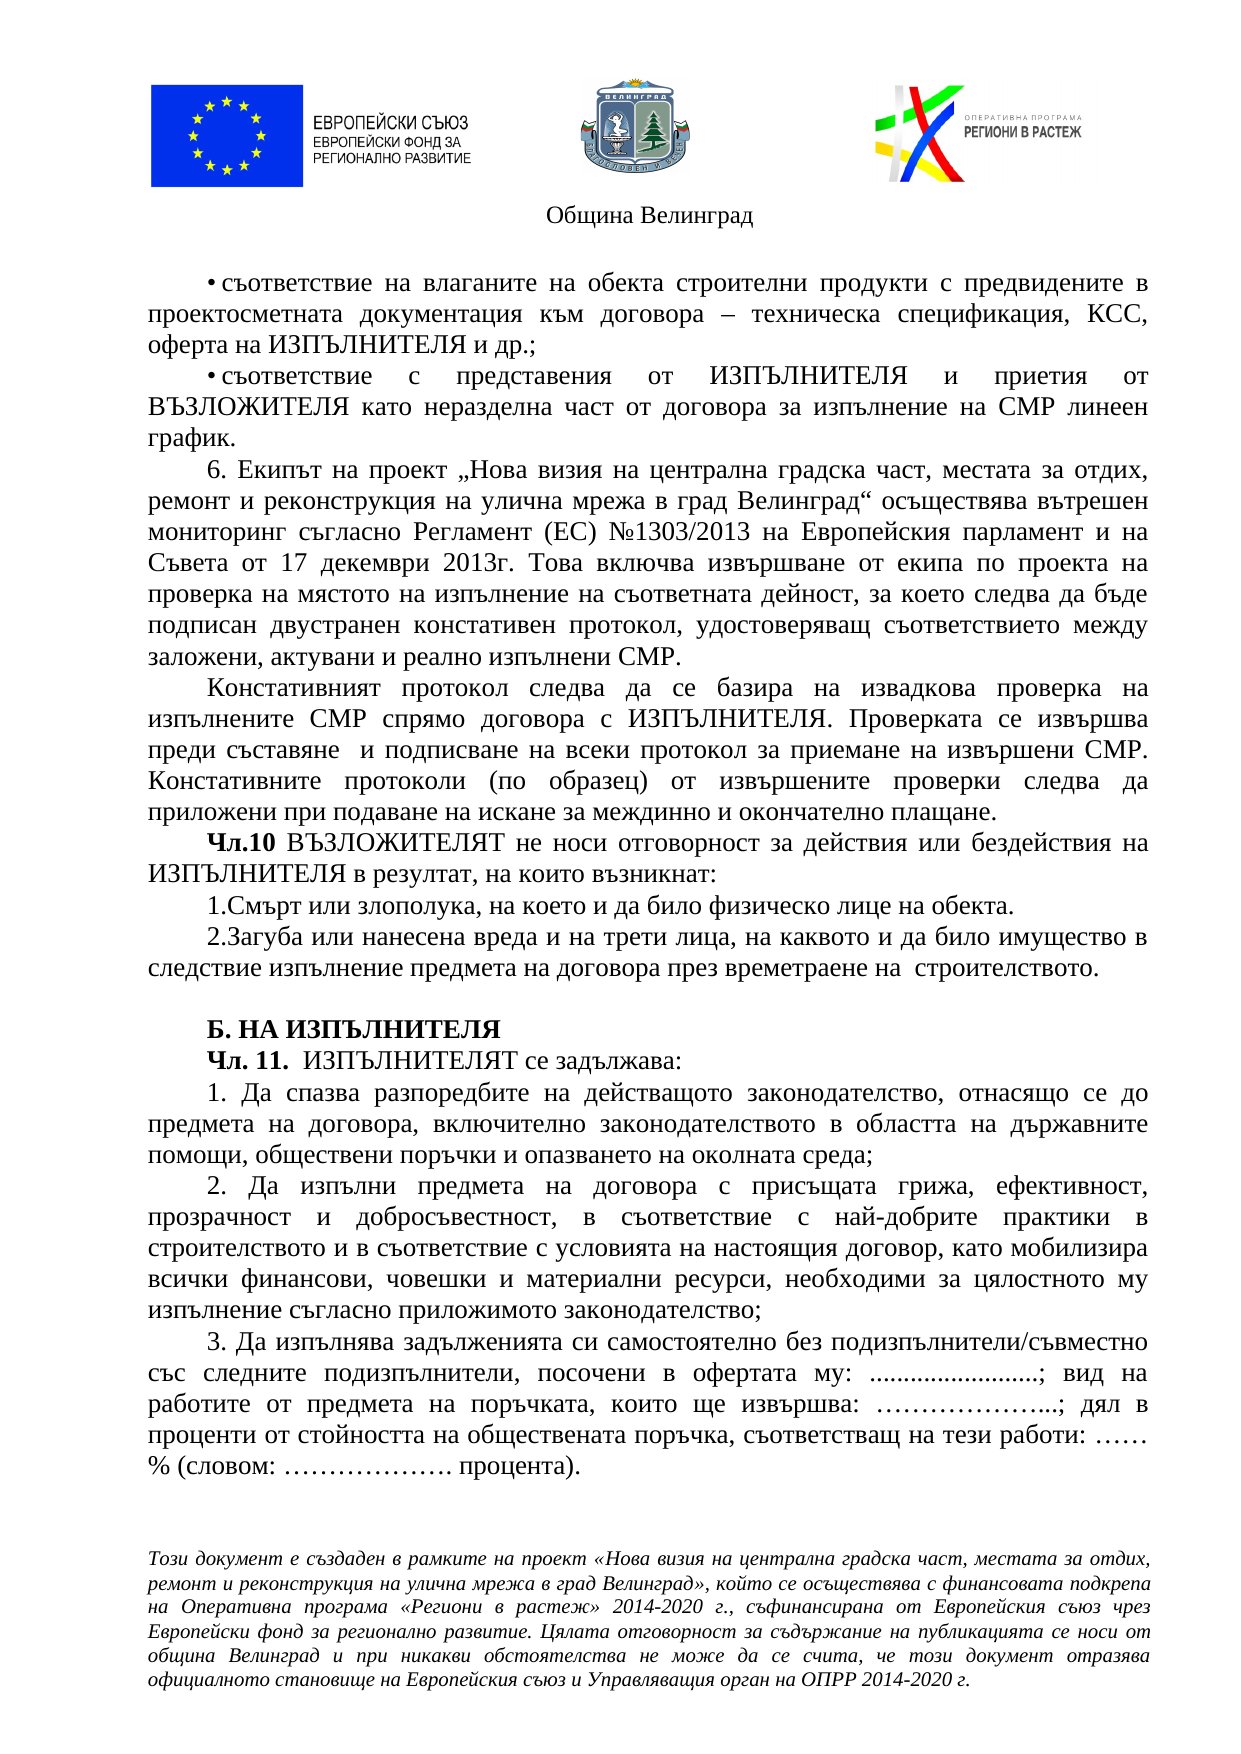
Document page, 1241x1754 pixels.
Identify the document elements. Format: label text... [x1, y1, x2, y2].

text 3. Да изпълнява задълженията си самостоятелно без подизпълнители/съвместно със следните подизпълнители, посочени в офертата му: .........................; вид на работите от предмета на поръчката, които ще извършва: ………………...; дял в проценти от стойността на обществената поръчка, съответстващ на тези работи: ……% (словом: ………………. процента). [148, 1325, 1150, 1481]
text • съответствие на влаганите на обекта строителни продукти с предвидените в проектосметната документация към договора – техническа спецификация, КСС, оферта на ИЗПЪЛНИТЕЛЯ и др.; [148, 266, 1150, 359]
text 2. Да изпълни предмета на договора с присъщата грижа, ефективност, прозрачност и добросъвестност, в съответствие с най-добрите практики в строителството и в съответствие с условията на настоящия договор, като мобилизира всички финансови, човешки и материални ресурси, необходими за цялостното му изпълнение съгласно приложимото законодателство; [148, 1169, 1150, 1325]
picture [580, 78, 690, 173]
picture [864, 77, 1097, 189]
text Чл.10 ВЪЗЛОЖИТЕЛЯТ не носи отговорност за действия или бездействия на ИЗПЪЛНИТЕЛЯ в резултат, на които възникнат: [148, 826, 1150, 889]
text Б. НА ИЗПЪЛНИТЕЛЯ [148, 1013, 1150, 1044]
text Констативният протокол следва да се базира на извадкова проверка на изпълнените СМР спрямо договора с ИЗПЪЛНИТЕЛЯ. Проверката се извършва преди съставяне и подписване на всеки протокол за приемане на извършени СМР. Констативните протоколи (по образец) от извършените проверки следва да приложени при подаване на искане за междинно и окончателно плащане. [148, 671, 1150, 826]
text 1. Да спазва разпоредбите на действащото законодателство, отнасящо се до предмета на договора, включително законодателството в областта на държавните помощи, обществени поръчки и опазването на околната среда; [148, 1076, 1150, 1169]
text 2.Загуба или нанесена вреда и на трети лица, на каквото и да било имущество в следствие изпълнение предмета на договора през времетраене на строителството. [148, 920, 1150, 982]
text • съответствие с представения от ИЗПЪЛНИТЕЛЯ и приетия от ВЪЗЛОЖИТЕЛЯ като неразделна част от договора за изпълнение на СМР линеен график. [148, 359, 1150, 453]
picture [136, 73, 499, 201]
text 6. Екипът на проект „Нова визия на централна градска част, местата за отдих, ремонт и реконструкция на улична мрежа в град Велинград“ осъществява вътрешен мониторинг съгласно Регламент (ЕС) №1303/2013 на Европейския парламент и на Съвета от 17 декември 2013г. Това включва извършване от екипа по проекта на проверка на мястото на изпълнение на съответната дейност, за което следва да бъде подписан двустранен констативен протокол, удостоверяващ съответствието между заложени, актувани и реално изпълнени СМР. [148, 453, 1150, 671]
text 1.Смърт или злополука, на което и да било физическо лице на обекта. [148, 889, 1150, 920]
text Чл. 11. ИЗПЪЛНИТЕЛЯТ се задължава: [148, 1044, 1150, 1076]
